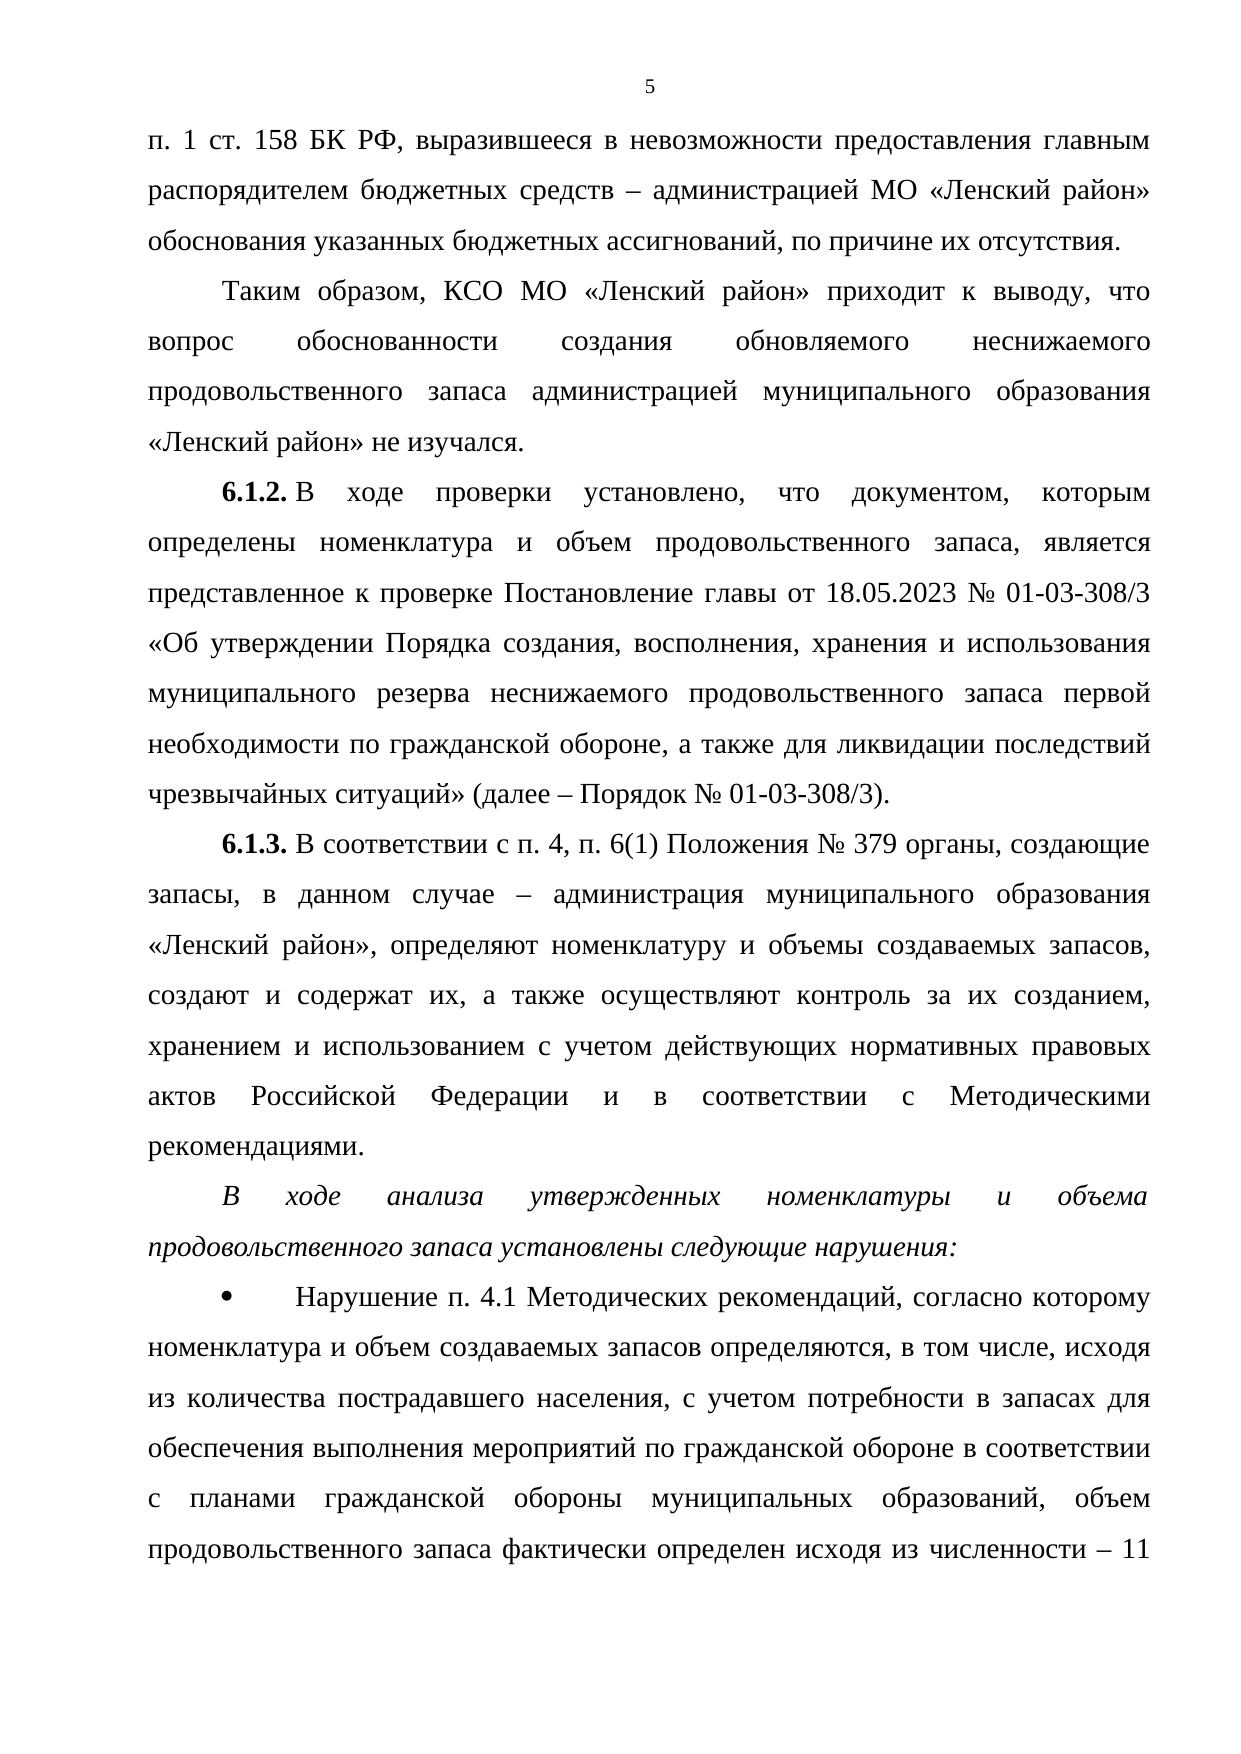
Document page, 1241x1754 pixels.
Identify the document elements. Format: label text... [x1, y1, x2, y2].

list В соответствии с п. 4, п. 6(1) Положения № 379 органы, создающие запасы, в данном случае – администрация муниципального образования «Ленский район», определяют номенклатуру и объемы создаваемых запасов, создают и содержат их, а также осуществляют контроль за их созданием, хранением и использованием с учетом действующих нормативных правовых актов Российской Федерации и в соответствии с Методическими рекомендациями. [148, 826, 1152, 1162]
list В ходе проверки установлено, что документом, которым определены номенклатура и объем продовольственного запаса, является представленное к проверке Постановление главы от 18.05.2023 № 01-03-308/3 «Об утверждении Порядка создания, восполнения, хранения и использования муниципального резерва неснижаемого продовольственного запаса первой необходимости по гражданской обороне, а также для ликвидации последствий чрезвычайных ситуаций» (далее – Порядок № 01-03-308/3). [148, 474, 1152, 809]
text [148, 122, 1152, 256]
list В ходе анализа утвержденных номенклатуры и объема продовольственного запаса установлены следующие нарушения: [148, 1178, 1152, 1262]
text Таким образом, КСО МО «Ленский район» приходит к выводу, что вопрос обоснованности создания обновляемого неснижаемого продовольственного запаса администрацией муниципального образования «Ленский район» не изучался. [148, 273, 1152, 457]
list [148, 1279, 1152, 1564]
